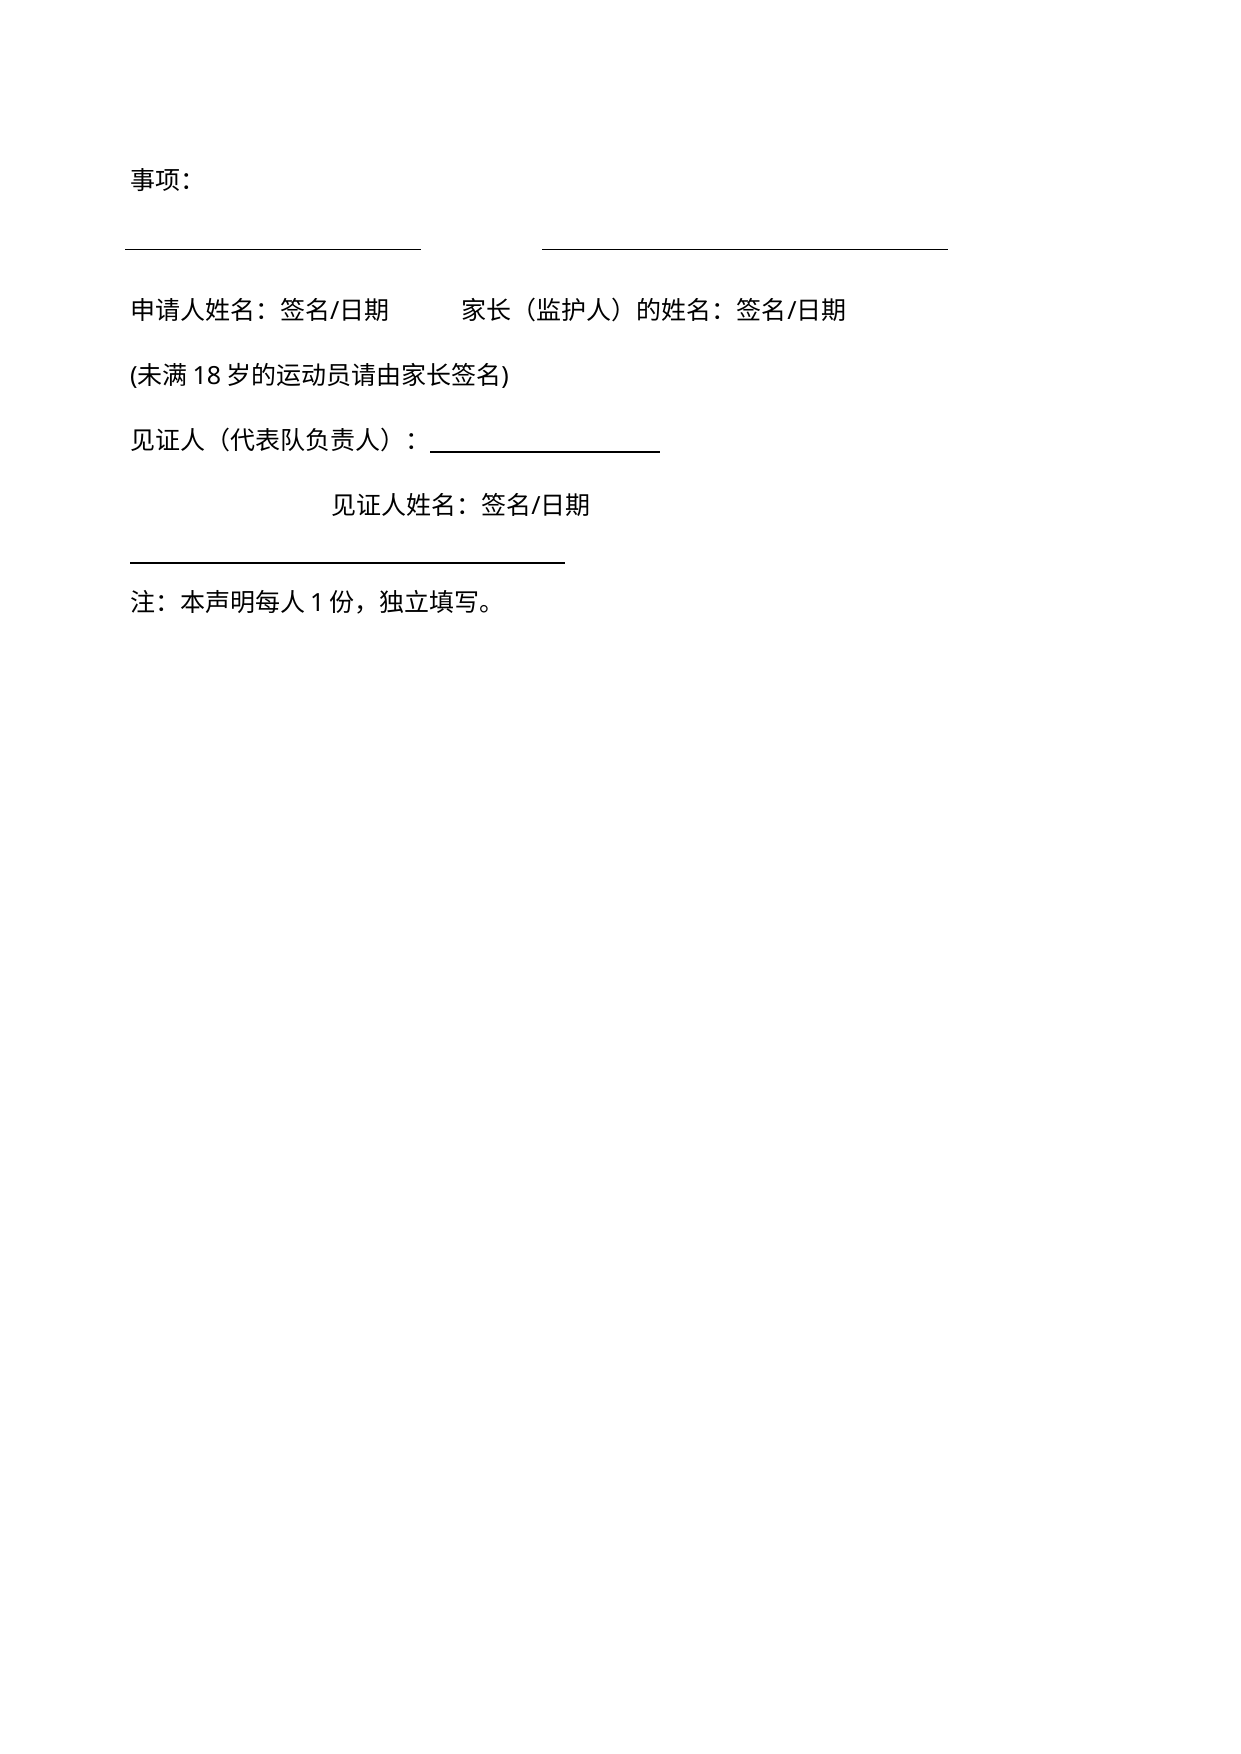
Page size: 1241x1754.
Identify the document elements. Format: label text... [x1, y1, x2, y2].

text (未满18岁的运动员请由家长签名) [130, 341, 1110, 406]
text 见证人（代表队负责人）： [130, 406, 1110, 471]
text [130, 146, 1110, 211]
text 见证人姓名：签名/日期 [130, 471, 1110, 536]
text 注：本声明每人1份，独立填写。 [130, 568, 1110, 633]
text 申请人姓名：签名/日期 家长（监护人）的姓名：签名/日期 [130, 276, 1110, 341]
